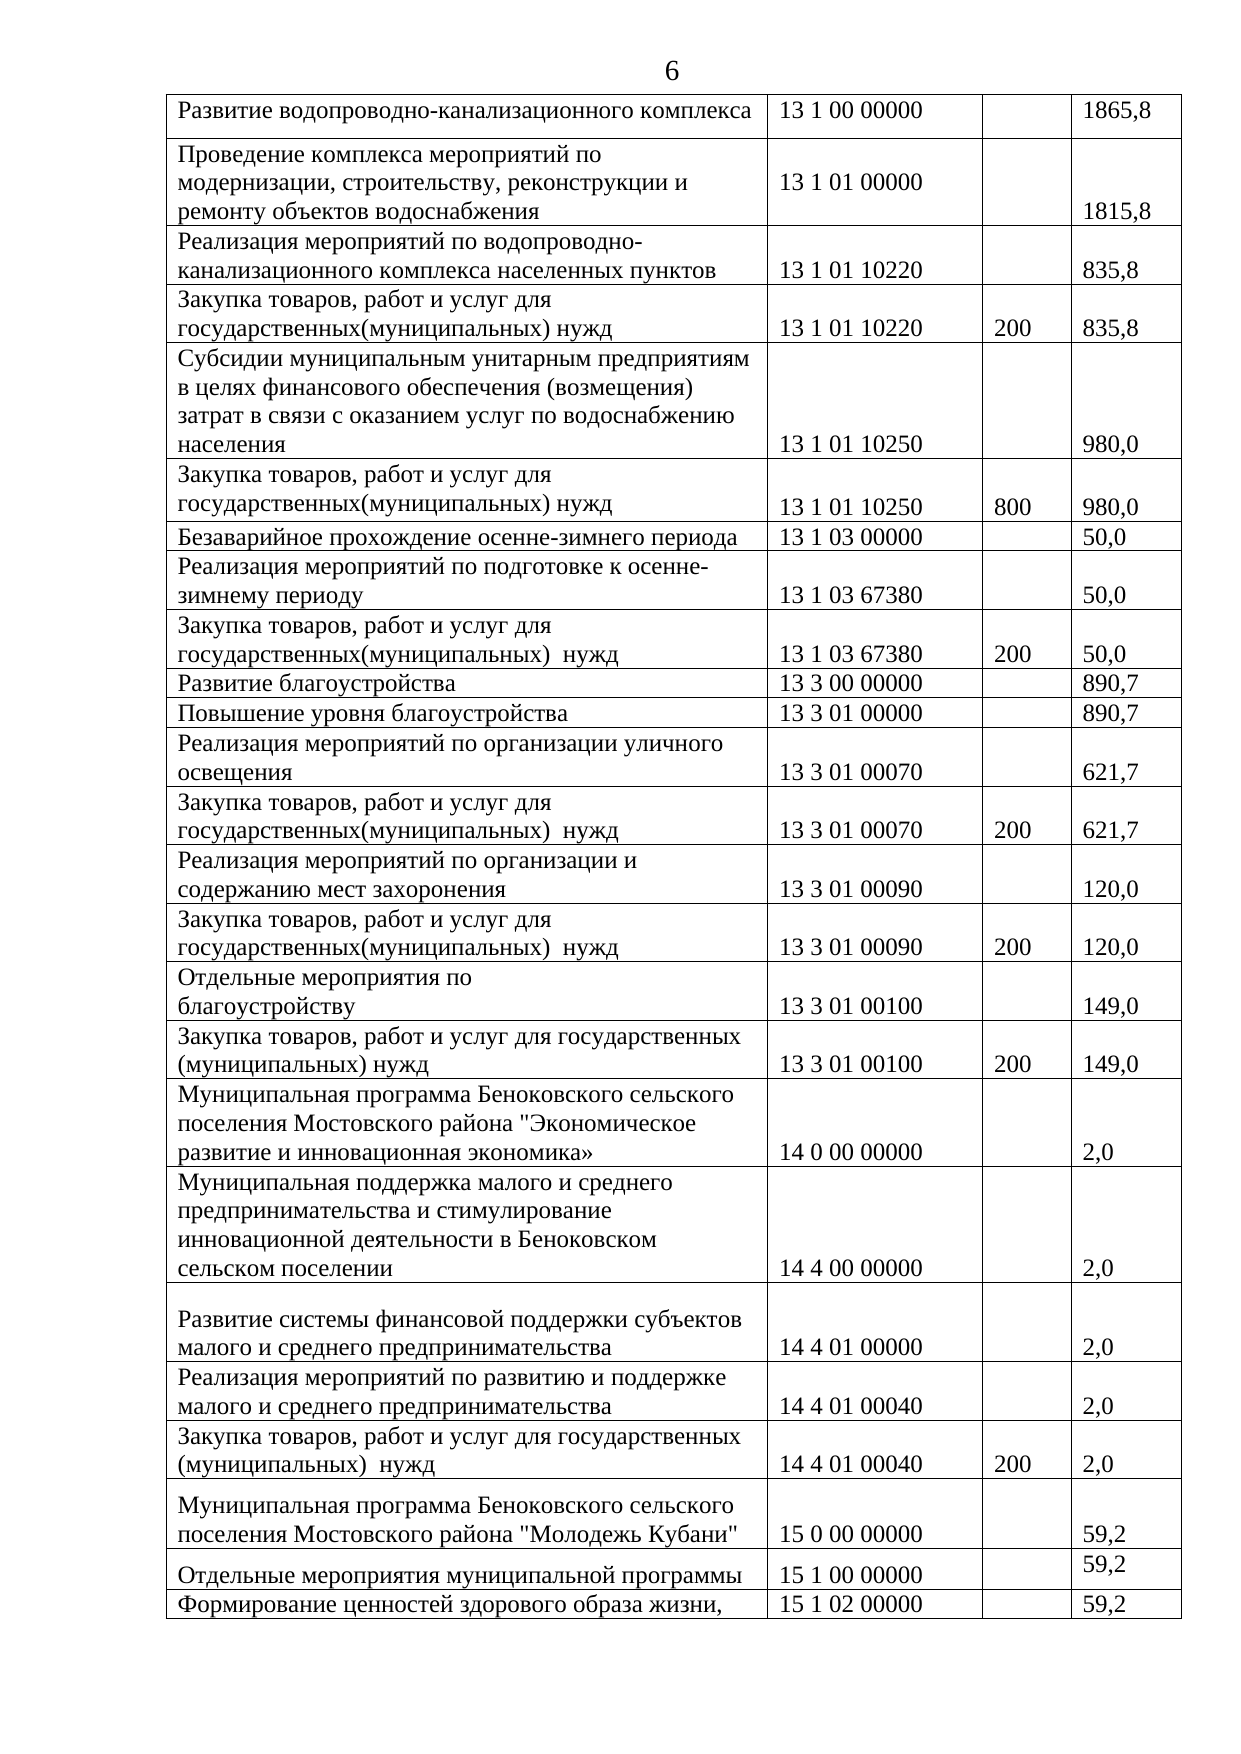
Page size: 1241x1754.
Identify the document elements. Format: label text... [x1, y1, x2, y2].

table_cell 13 3 01 00070 [768, 787, 982, 844]
table_cell [983, 728, 1071, 786]
table_cell 14 4 01 00040 [768, 1421, 982, 1478]
table_cell Закупка товаров, работ и услуг для государственных(муниципальных) нужд [167, 904, 767, 961]
table_cell 2,0 [1072, 1079, 1181, 1166]
table_cell 149,0 [1072, 962, 1181, 1020]
table_cell Отдельные мероприятия по благоустройству [167, 962, 767, 1020]
table_cell 980,0 [1072, 459, 1181, 521]
table_cell [983, 343, 1071, 458]
table_cell 14 4 00 00000 [768, 1167, 982, 1282]
table_cell 13 3 01 00070 [768, 728, 982, 786]
table_cell Субсидии муниципальным унитарным предприятиям в целях финансового обеспечения (возмещения) затрат в связи с оказанием услуг по водоснабжению населения [167, 343, 767, 458]
table_cell 59,2 [1072, 1590, 1181, 1618]
table_cell 890,7 [1072, 669, 1181, 697]
table_cell Безаварийное прохождение осенне-зимнего периода [167, 522, 767, 550]
table_cell 13 1 00 00000 [768, 95, 982, 138]
table_cell Реализация мероприятий по подготовке к осенне-зимнему периоду [167, 551, 767, 609]
table_cell [983, 669, 1071, 697]
table_cell 15 1 00 00000 [768, 1549, 982, 1588]
table_cell 13 1 03 67380 [768, 610, 982, 667]
table_cell Проведение комплекса мероприятий по модернизации, строительству, реконструкции и ремонту объектов водоснабжения [167, 139, 767, 225]
table_cell 50,0 [1072, 610, 1181, 667]
table_cell 200 [983, 904, 1071, 961]
table_cell 621,7 [1072, 787, 1181, 844]
table_cell Муниципальная поддержка малого и среднего предпринимательства и стимулирование инновационной деятельности в Беноковском сельском поселении [167, 1167, 767, 1282]
table_cell [983, 845, 1071, 903]
table_cell [983, 1167, 1071, 1282]
table_cell 50,0 [1072, 522, 1181, 550]
table_cell [983, 139, 1071, 225]
table_cell Развитие водопроводно-канализационного комплекса [167, 95, 767, 138]
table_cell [167, 1590, 767, 1618]
table_cell 13 3 01 00000 [768, 698, 982, 727]
table_cell 200 [983, 787, 1071, 844]
table_cell [983, 551, 1071, 609]
table_cell 13 3 01 00090 [768, 904, 982, 961]
table_cell 200 [983, 610, 1071, 667]
table_cell 13 1 01 10220 [768, 285, 982, 342]
table_cell Муниципальная программа Беноковского сельского поселения Мостовского района "Экономическое развитие и инновационная экономика» [167, 1079, 767, 1166]
table_cell 200 [983, 285, 1071, 342]
table_cell Закупка товаров, работ и услуг для государственных(муниципальных) нужд [167, 787, 767, 844]
table_cell 13 1 01 10250 [768, 459, 982, 521]
table_cell Закупка товаров, работ и услуг для государственных (муниципальных) нужд [167, 1021, 767, 1078]
table_cell 835,8 [1072, 285, 1181, 342]
table_cell Отдельные мероприятия муниципальной программы [167, 1549, 767, 1588]
table_cell 13 3 00 00000 [768, 669, 982, 697]
table_cell Реализация мероприятий по водопроводно-канализационного комплекса населенных пунктов [167, 226, 767, 283]
table_cell 13 1 01 10220 [768, 226, 982, 283]
table_cell [983, 1590, 1071, 1618]
table_cell [983, 962, 1071, 1020]
table_cell 13 1 03 00000 [768, 522, 982, 550]
table_cell 13 1 03 67380 [768, 551, 982, 609]
table_cell Закупка товаров, работ и услуг для государственных(муниципальных) нужд [167, 610, 767, 667]
table_cell Развитие системы финансовой поддержки субъектов малого и среднего предпринимательства [167, 1283, 767, 1361]
table_cell 2,0 [1072, 1421, 1181, 1478]
table_cell 200 [983, 1021, 1071, 1078]
table_cell 120,0 [1072, 904, 1181, 961]
table_cell 1865,8 [1072, 95, 1181, 138]
table_cell [983, 1479, 1071, 1548]
table_cell [983, 1283, 1071, 1361]
table_cell 59,2 [1072, 1549, 1181, 1588]
table_cell 59,2 [1072, 1479, 1181, 1548]
table_cell [983, 698, 1071, 727]
table_cell 149,0 [1072, 1021, 1181, 1078]
table_cell Муниципальная программа Беноковского сельского поселения Мостовского района "Молодежь Кубани" [167, 1479, 767, 1548]
table_cell 14 4 01 00040 [768, 1362, 982, 1420]
table_cell Реализация мероприятий по организации и содержанию мест захоронения [167, 845, 767, 903]
table_cell Закупка товаров, работ и услуг для государственных(муниципальных) нужд [167, 285, 767, 342]
table_cell Реализация мероприятий по развитию и поддержке малого и среднего предпринимательства [167, 1362, 767, 1420]
table_cell Закупка товаров, работ и услуг для государственных (муниципальных) нужд [167, 1421, 767, 1478]
table_cell 1815,8 [1072, 139, 1181, 225]
table_cell 13 3 01 00090 [768, 845, 982, 903]
table_cell 800 [983, 459, 1071, 521]
table_cell 621,7 [1072, 728, 1181, 786]
table_cell 120,0 [1072, 845, 1181, 903]
table_cell [983, 95, 1071, 138]
table_cell Закупка товаров, работ и услуг для государственных(муниципальных) нужд [167, 459, 767, 521]
table_cell 13 3 01 00100 [768, 1021, 982, 1078]
table_cell [983, 1362, 1071, 1420]
table_cell [983, 226, 1071, 283]
table_cell 835,8 [1072, 226, 1181, 283]
table_cell 13 3 01 00100 [768, 962, 982, 1020]
table_cell 14 4 01 00000 [768, 1283, 982, 1361]
table_cell 13 1 01 10250 [768, 343, 982, 458]
table_cell Повышение уровня благоустройства [167, 698, 767, 727]
table_cell 2,0 [1072, 1362, 1181, 1420]
table_cell 2,0 [1072, 1167, 1181, 1282]
table_cell [983, 1079, 1071, 1166]
table_cell 14 0 00 00000 [768, 1079, 982, 1166]
table_cell 15 1 02 00000 [768, 1590, 982, 1618]
table_cell Реализация мероприятий по организации уличного освещения [167, 728, 767, 786]
table_cell 2,0 [1072, 1283, 1181, 1361]
table_cell Развитие благоустройства [167, 669, 767, 697]
table_cell 890,7 [1072, 698, 1181, 727]
table_cell [983, 522, 1071, 550]
table_cell 15 0 00 00000 [768, 1479, 982, 1548]
table_cell 50,0 [1072, 551, 1181, 609]
table_cell 980,0 [1072, 343, 1181, 458]
table_cell 13 1 01 00000 [768, 139, 982, 225]
table_cell [983, 1549, 1071, 1588]
table_cell 200 [983, 1421, 1071, 1478]
